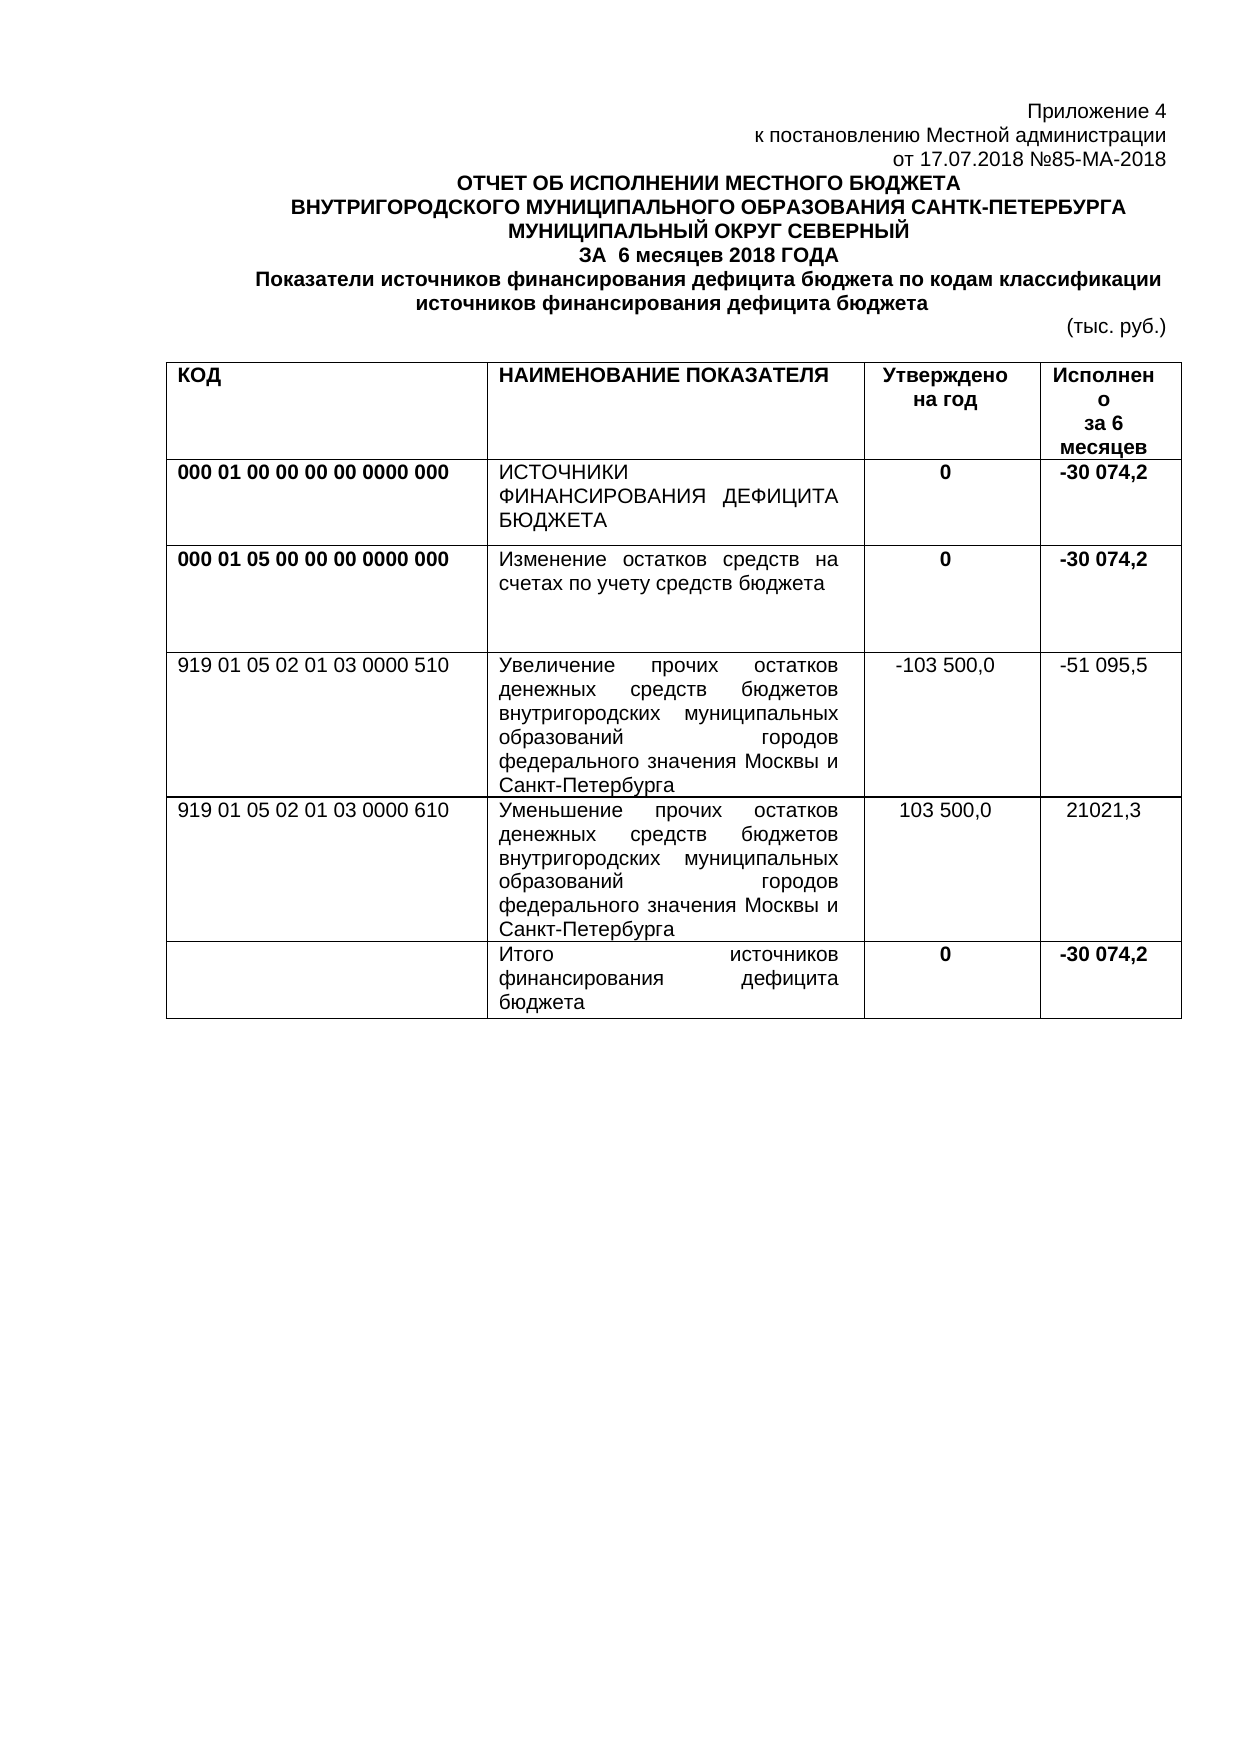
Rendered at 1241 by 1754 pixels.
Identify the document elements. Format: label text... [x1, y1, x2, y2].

table_cell 000 01 00 00 00 00 0000 000 [167, 460, 487, 545]
text МУНИЦИПАЛЬНЫЙ ОКРУГ СЕВЕРНЫЙ [177, 218, 1166, 242]
table_header НАИМЕНОВАНИЕ ПОКАЗАТЕЛЯ [488, 363, 864, 459]
table_header Утверждено на год [865, 363, 1040, 459]
table_cell 0 [865, 546, 1040, 652]
text к постановлению Местной администрации [177, 123, 1166, 147]
table_header КОД [167, 363, 487, 459]
table_cell 21021,3 [1041, 798, 1181, 941]
table_cell -30 074,2 [1041, 460, 1181, 545]
text от 17.07.2018 №85-МА-2018 [177, 147, 1166, 171]
table_cell ИСТОЧНИКИ ФИНАНСИРОВАНИЯ ДЕФИЦИТА БЮДЖЕТА [488, 460, 864, 545]
table_cell 0 [865, 460, 1040, 545]
text (тыс. руб.) [177, 314, 1166, 338]
table_cell Уменьшение прочих остатков денежных средств бюджетов внутригородских муниципальных образований городов федерального значения Москвы и Санкт-Петербурга [488, 798, 864, 941]
text Показатели источников финансирования дефицита бюджета по кодам классификации источников финансирования дефицита бюджета [177, 266, 1166, 314]
table_cell 103 500,0 [865, 798, 1040, 941]
table_cell -30 074,2 [1041, 942, 1181, 1017]
text Приложение 4 [177, 99, 1166, 123]
table_cell -51 095,5 [1041, 653, 1181, 796]
table_cell Увеличение прочих остатков денежных средств бюджетов внутригородских муниципальных образований городов федерального значения Москвы и Санкт-Петербурга [488, 653, 864, 796]
table_cell 919 01 05 02 01 03 0000 610 [167, 798, 487, 941]
table_cell -103 500,0 [865, 653, 1040, 796]
table_cell 0 [865, 942, 1040, 1017]
text ОТЧЕТ ОБ ИСПОЛНЕНИИ МЕСТНОГО БЮДЖЕТА [177, 171, 1166, 194]
table_cell 919 01 05 02 01 03 0000 510 [167, 653, 487, 796]
table_cell 000 01 05 00 00 00 0000 000 [167, 546, 487, 652]
table_cell -30 074,2 [1041, 546, 1181, 652]
table_header Исполнено за 6 месяцев [1041, 363, 1181, 459]
table_cell Изменение остатков средств на счетах по учету средств бюджета [488, 546, 864, 652]
text ЗА 6 месяцев 2018 ГОДА [177, 242, 1166, 266]
table_cell Итого источников финансирования дефицита бюджета [488, 942, 864, 1017]
table_cell [167, 942, 487, 1017]
text ВНУТРИГОРОДСКОГО МУНИЦИПАЛЬНОГО ОБРАЗОВАНИЯ САНТК-ПЕТЕРБУРГА [177, 194, 1166, 218]
